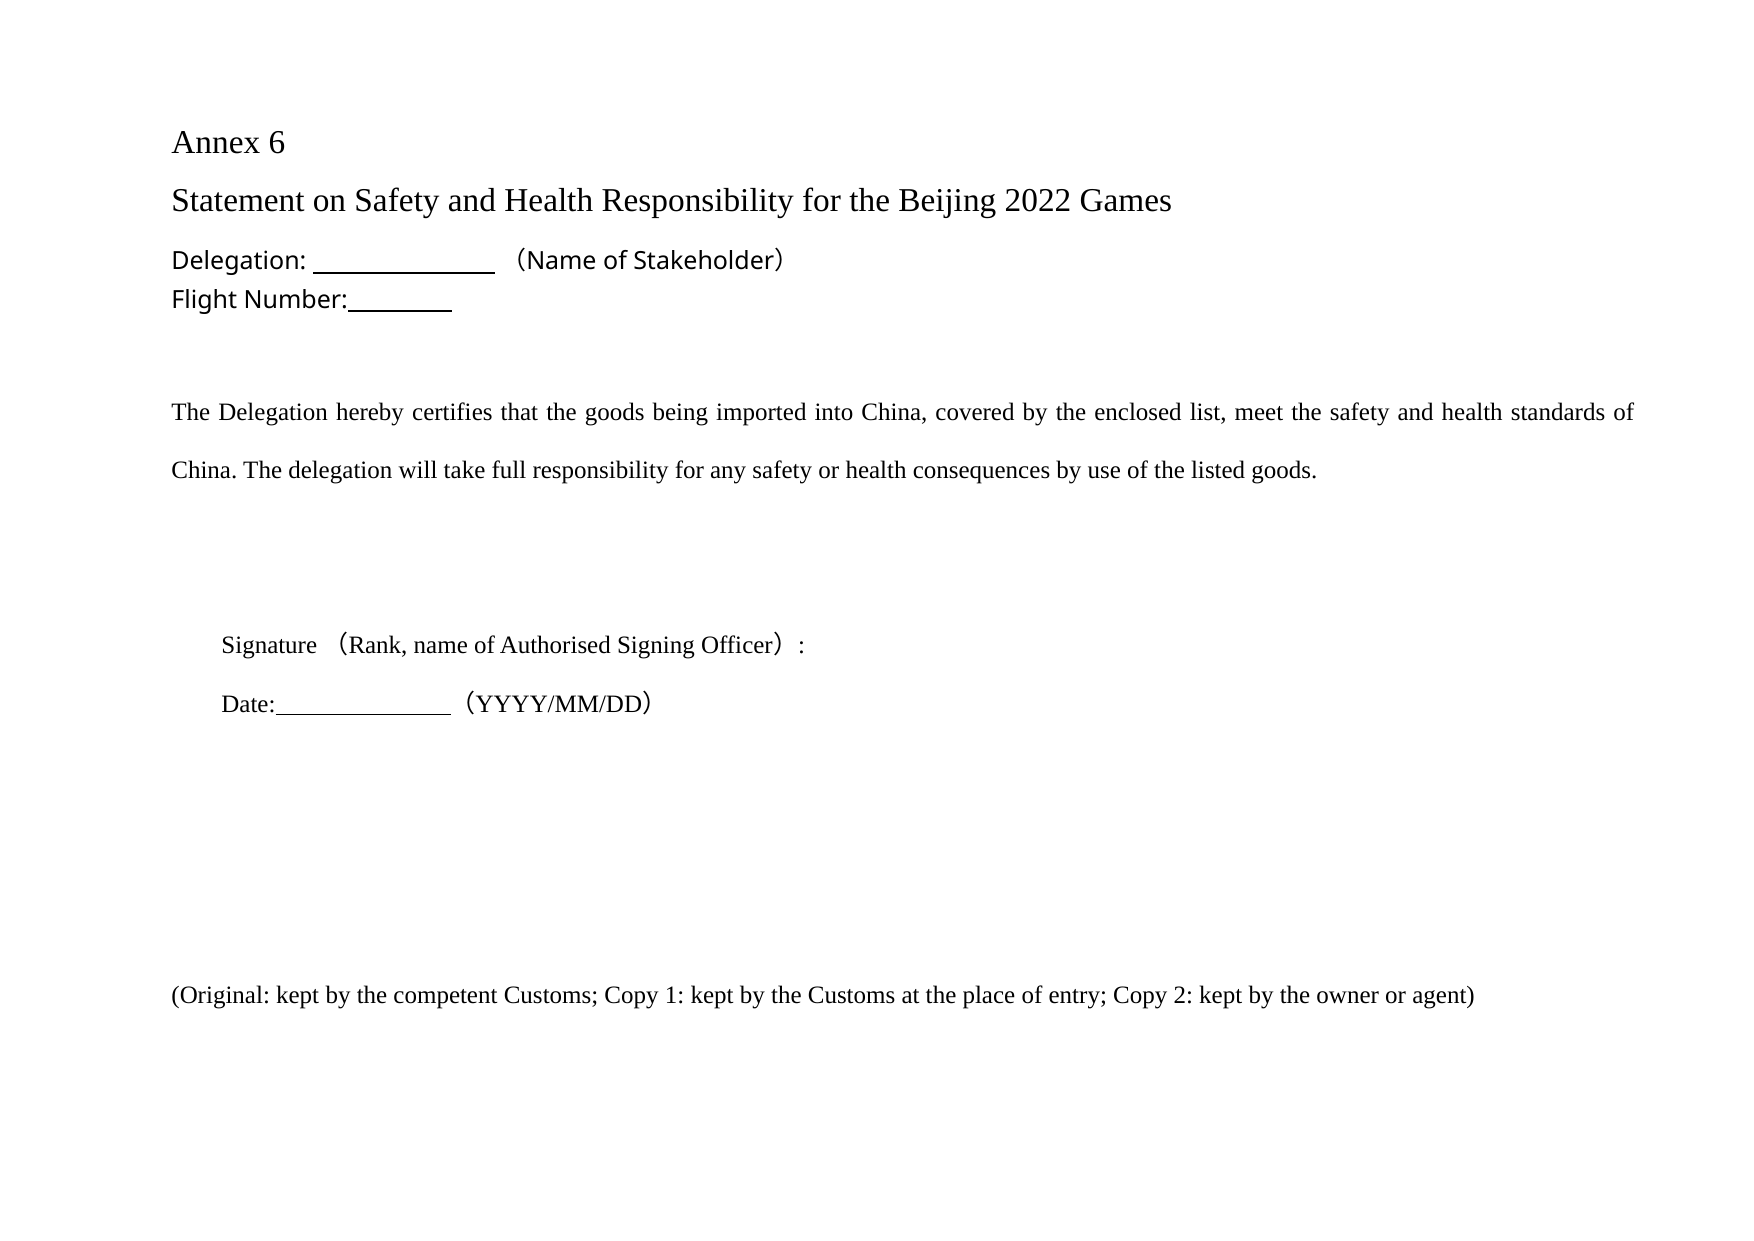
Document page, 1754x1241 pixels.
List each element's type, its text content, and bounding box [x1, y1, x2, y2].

text Date: （YYYY/MM/DD） [171, 665, 1636, 724]
text Signature （Rank, name of Authorised Signing Officer）: [171, 607, 1636, 665]
text (Original: kept by the competent Customs; Copy 1: kept by the Customs at the place of entry; Copy 2: kept by the owner or agent) [171, 957, 1636, 1015]
text Annex 6 [171, 106, 1636, 165]
text Statement on Safety and Health Responsibility for the Beijing 2022 Games [171, 165, 1636, 223]
text The Delegation hereby certifies that the goods being imported into China, covered by the enclosed list, meet the safety and health standards of China. The delegation will take full responsibility for any safety or health consequences by use of the listed goods. [171, 374, 1636, 490]
text Flight Number: [171, 281, 1636, 315]
text Delegation: （Name of Stakeholder） [171, 223, 1636, 281]
